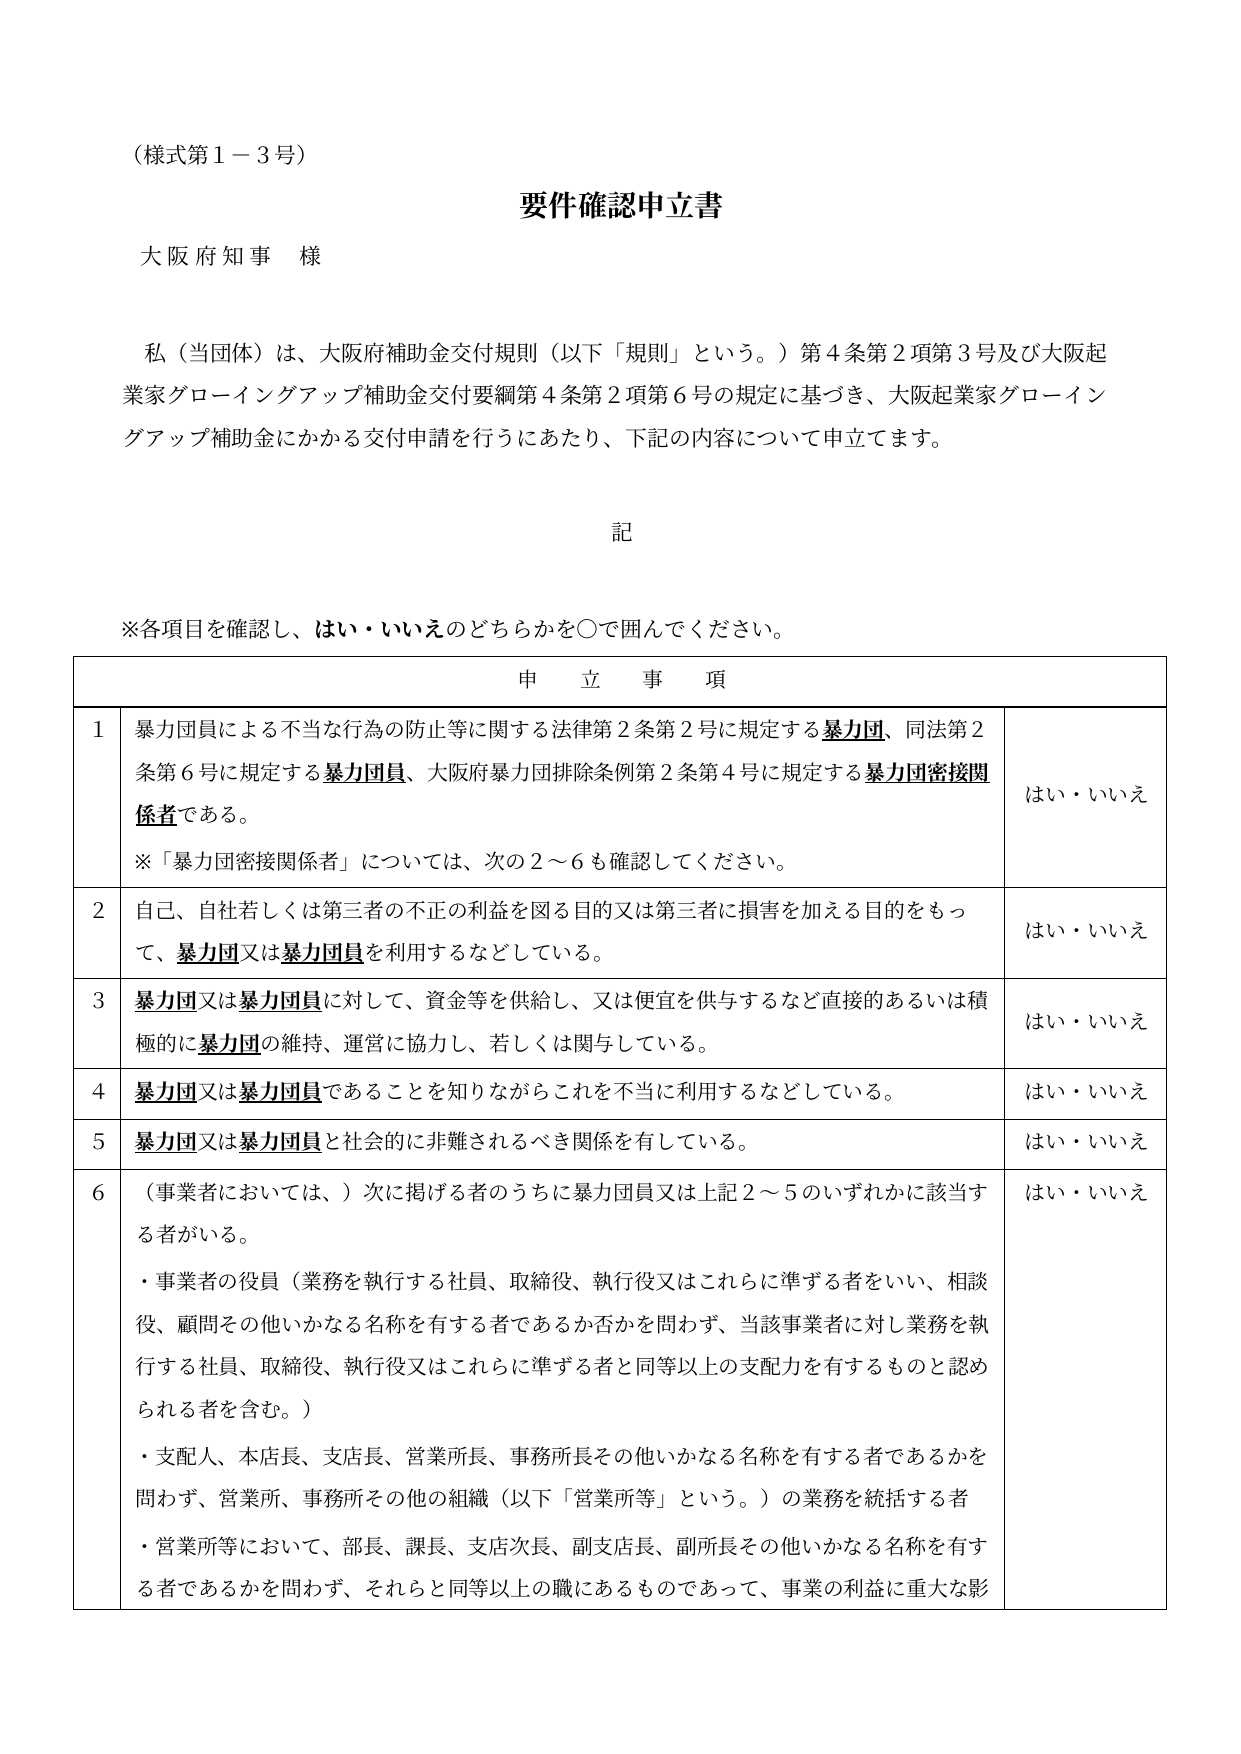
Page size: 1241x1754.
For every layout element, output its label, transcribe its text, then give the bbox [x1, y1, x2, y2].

table_cell 暴力団又は暴力団員に対して、資金等を供給し、又は便宜を供与するなど直接的あるいは積極的に暴力団の維持、運営に協力し、若しくは関与している。 [121, 979, 1004, 1068]
table_cell ３ [74, 979, 120, 1068]
table_cell はい・いいえ [1005, 1120, 1166, 1169]
text ※各項目を確認し、はい・いいえのどちらかを○で囲んでください。 [121, 607, 1122, 649]
table_cell １ [74, 708, 120, 887]
text 要件確認申立書 [121, 183, 1122, 225]
table_cell はい・いいえ [1005, 1069, 1166, 1118]
table_cell 暴力団員による不当な行為の防止等に関する法律第２条第２号に規定する暴力団、同法第２条第６号に規定する暴力団員、大阪府暴力団排除条例第２条第４号に規定する暴力団密接関係者である。 ※「暴力団密接関係者」については、次の２～６も確認してください。 [121, 708, 1004, 887]
table_cell 自己、自社若しくは第三者の不正の利益を図る目的又は第三者に損害を加える目的をもって、暴力団又は暴力団員を利用するなどしている。 [121, 888, 1004, 978]
text 記 [121, 510, 1122, 552]
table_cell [121, 1170, 1004, 1609]
table_cell はい・いいえ [1005, 979, 1166, 1068]
table_cell 暴力団又は暴力団員であることを知りながらこれを不当に利用するなどしている。 [121, 1069, 1004, 1118]
table_cell 暴力団又は暴力団員と社会的に非難されるべき関係を有している。 [121, 1120, 1004, 1169]
text 大 阪 府 知 事 様 [118, 233, 1122, 276]
table_cell ２ [74, 888, 120, 978]
table_cell はい・いいえ [1005, 888, 1166, 978]
table_header 申 立 事 項 [74, 657, 1166, 706]
table_cell はい・いいえ [1005, 1170, 1166, 1609]
table_cell はい・いいえ [1005, 708, 1166, 887]
text （様式第１－３号） [121, 133, 1122, 176]
table_cell ４ [74, 1069, 120, 1118]
table_cell ６ [74, 1170, 120, 1609]
text 私（当団体）は、大阪府補助金交付規則（以下「規則」という。）第４条第２項第３号及び大阪起業家グローイングアップ補助金交付要綱第４条第２項第６号の規定に基づき、大阪起業家グローイングアップ補助金にかかる交付申請を行うにあたり、下記の内容について申立てます。 [122, 330, 1111, 458]
table_cell ５ [74, 1120, 120, 1169]
